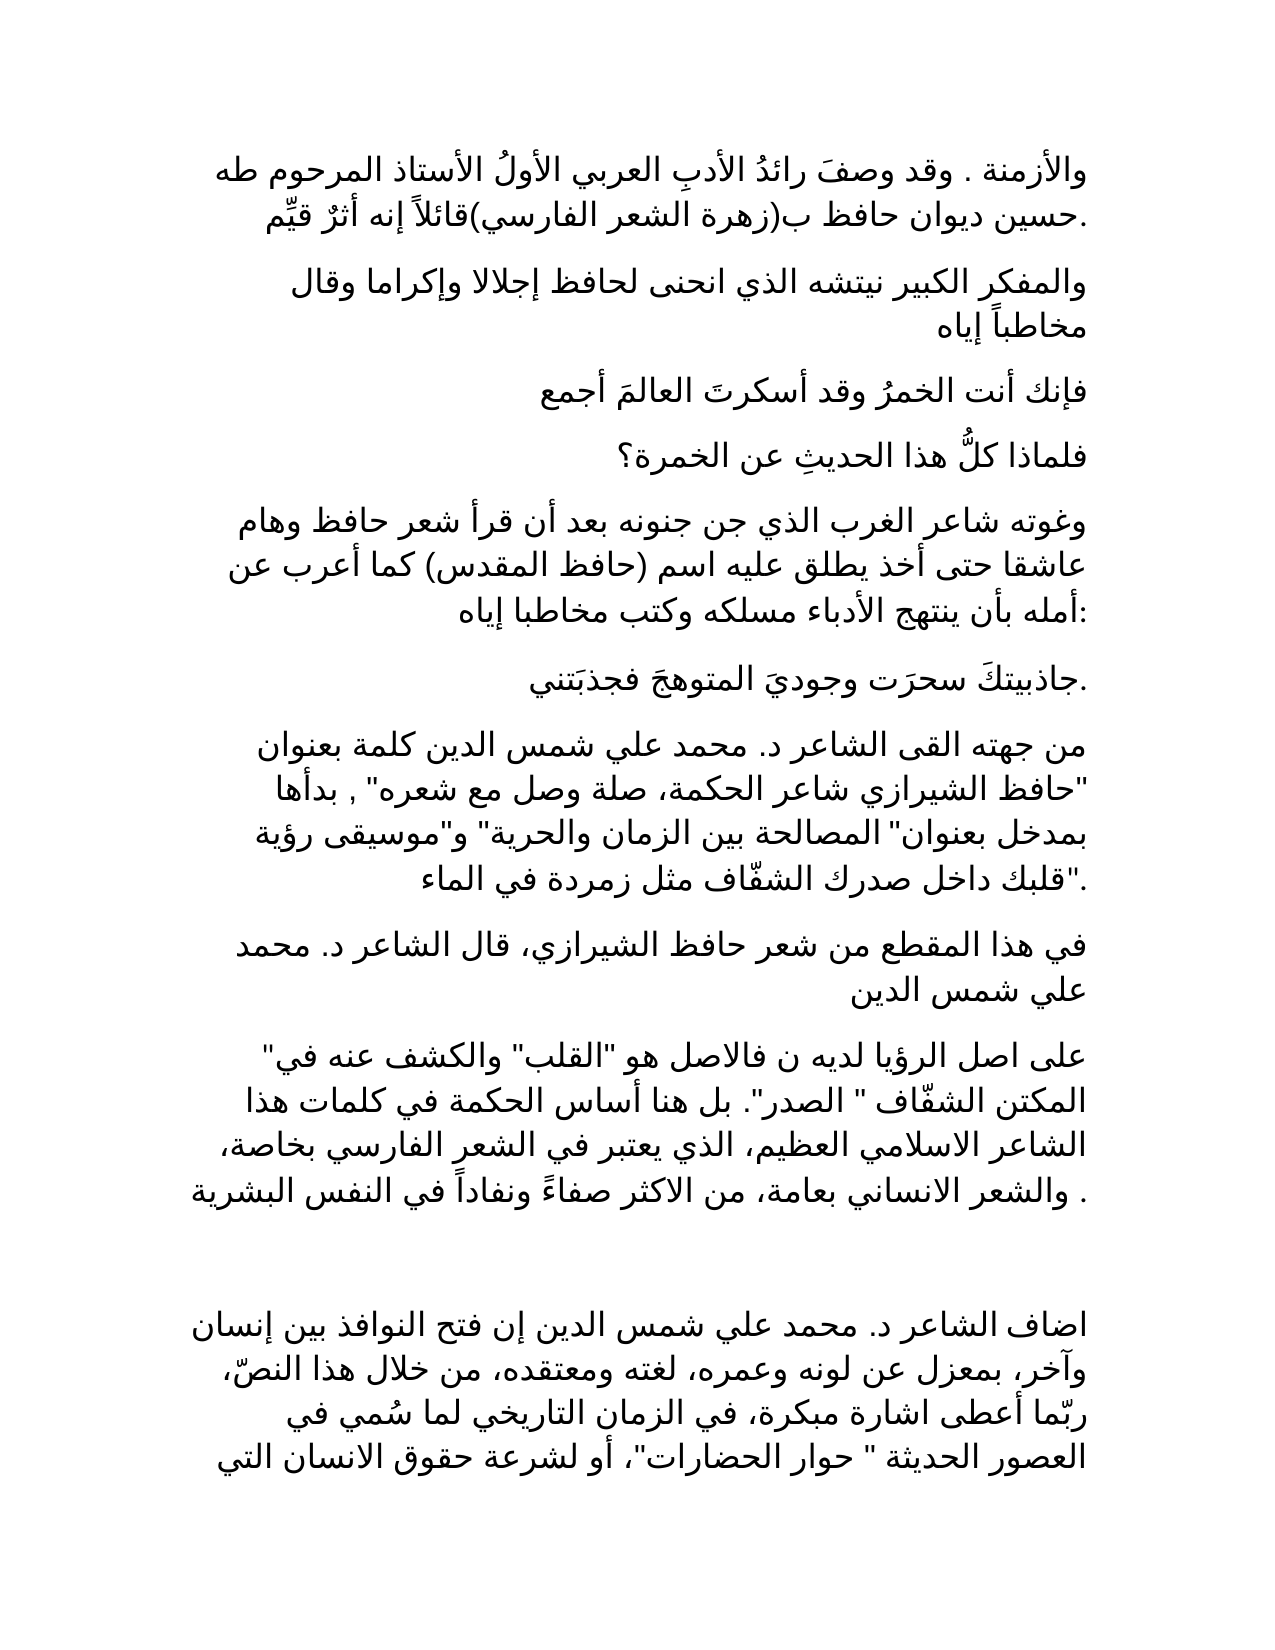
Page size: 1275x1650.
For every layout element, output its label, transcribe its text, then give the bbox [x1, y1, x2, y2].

text وغوته شاعر الغرب الذي جن جنونه بعد أن قرأ شعر حافظ وهام عاشقا حتى أخذ يطلق عليه اسم (حافظ المقدس) كما أعرب عن أمله بأن ينتهج الأدباء مسلكه وكتب مخاطبا إياه: [187, 501, 1087, 631]
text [187, 1305, 1087, 1476]
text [187, 150, 1087, 235]
text "على اصل الرؤيا لديه ن فالاصل هو "القلب" والكشف عنه في المكتن الشفّاف " الصدر". بل هنا أساس الحكمة في كلمات هذا الشاعر الاسلامي العظيم، الذي يعتبر في الشعر الفارسي بخاصة، والشعر الانساني بعامة، من الاكثر صفاءً ونفاداً في النفس البشرية . [187, 1035, 1087, 1211]
text في هذا المقطع من شعر حافظ الشيرازي، قال الشاعر د. محمد علي شمس الدين [187, 926, 1087, 1008]
text والمفكر الكبير نيتشه الذي انحنى لحافظ إجلالا وإكراما وقال مخاطباً إياه [187, 262, 1087, 345]
text من جهته القى الشاعر د. محمد علي شمس الدين كلمة بعنوان "حافظ الشيرازي شاعر الحكمة، صلة وصل مع شعره" , بدأها بمدخل بعنوان" المصالحة بين الزمان والحرية" و"موسيقى رؤية قلبك داخل صدرك الشفّاف مثل زمردة في الماء". [187, 725, 1087, 899]
text فلماذا كلُّ هذا الحديثِ عن الخمرة؟ [187, 436, 1087, 475]
text جاذبيتكَ سحرَت وجوديَ المتوهجَ فجذبَتني. [187, 657, 1087, 698]
text فإنك أنت الخمرُ وقد أسكرتَ العالمَ أجمع [187, 371, 1087, 410]
